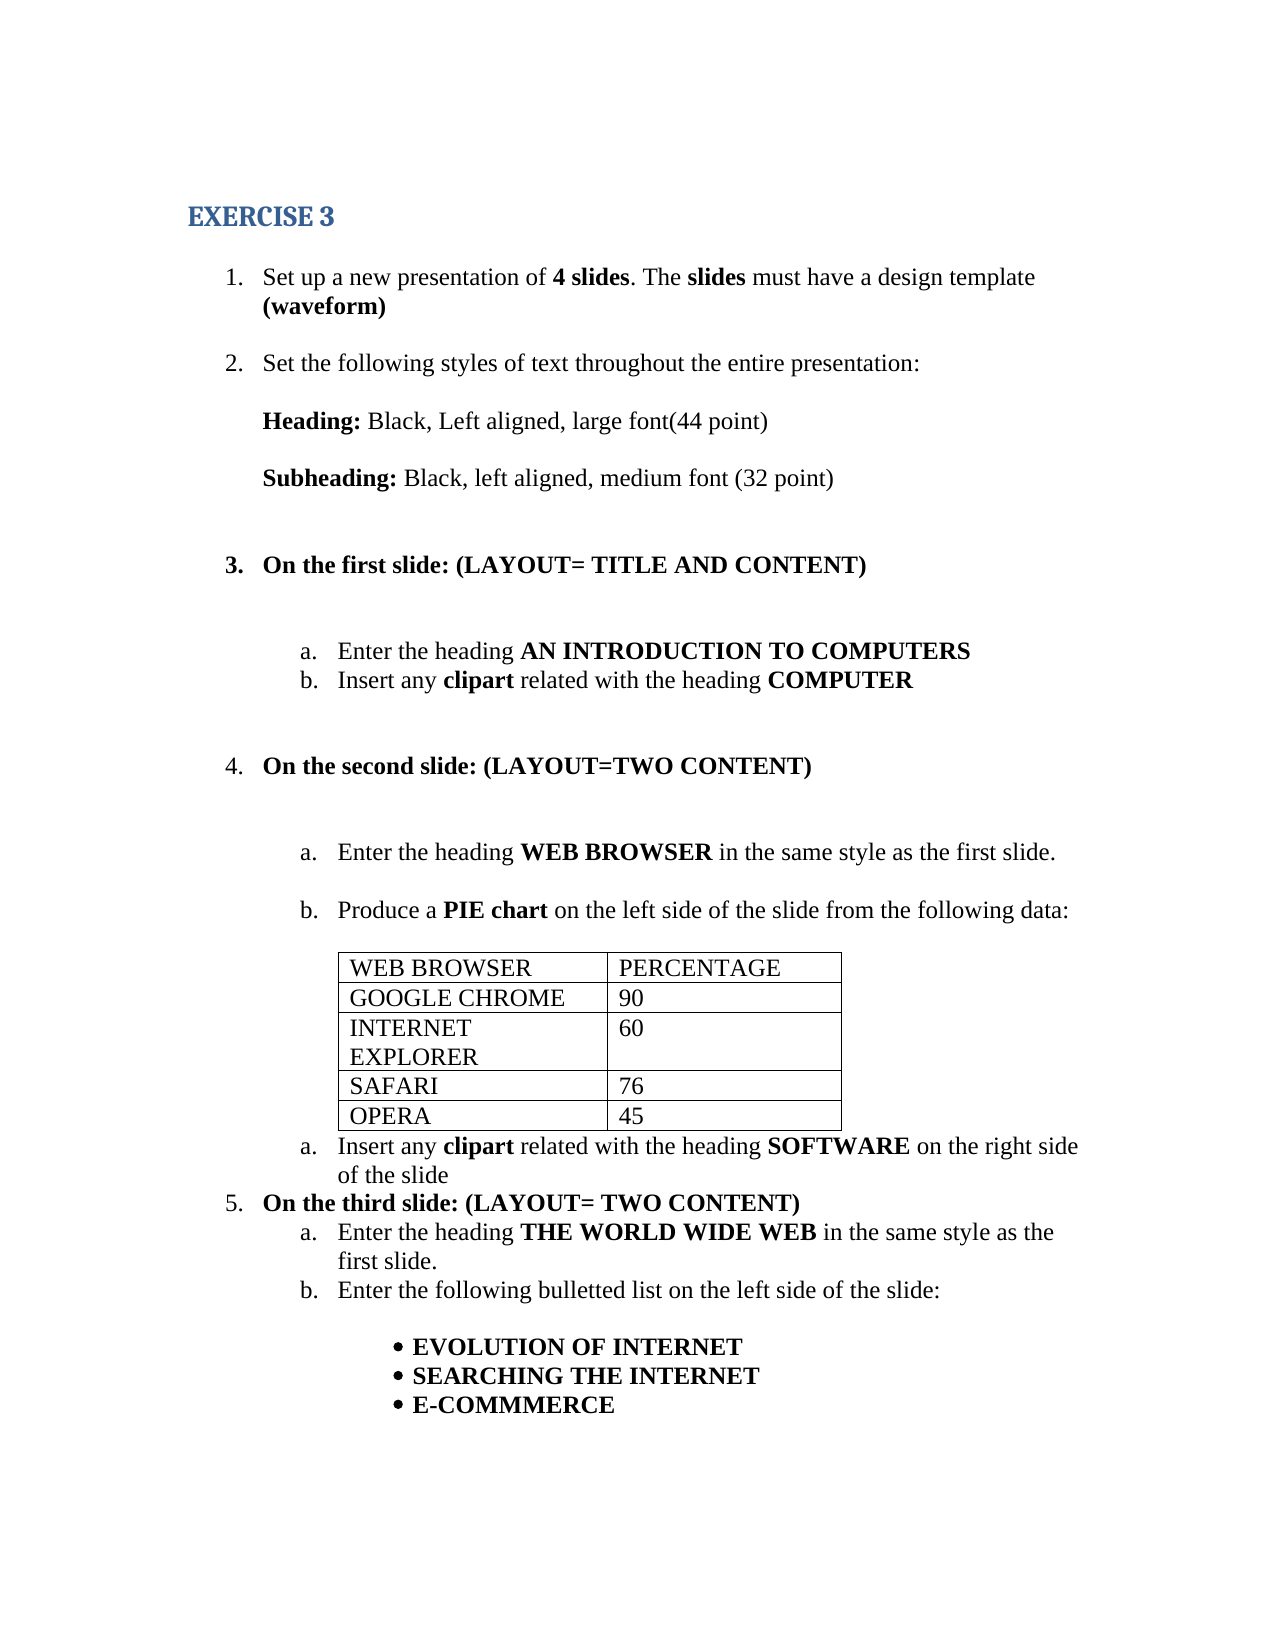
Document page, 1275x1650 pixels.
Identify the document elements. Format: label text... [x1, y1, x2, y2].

list SEARCHING THE INTERNET [394, 1361, 1087, 1390]
table_cell 90 [608, 983, 841, 1012]
list Insert any clipart related with the heading COMPUTER [300, 665, 1087, 722]
list On the first slide: (LAYOUT= TITLE AND CONTENT) [225, 550, 1087, 578]
list EVOLUTION OF INTERNET [394, 1332, 1087, 1361]
list Enter the heading WEB BROWSER in the same style as the first slide. [300, 837, 1087, 895]
table_cell 60 [608, 1013, 841, 1070]
list Enter the heading AN INTRODUCTION TO COMPUTERS [300, 636, 1087, 665]
list On the second slide: (LAYOUT=TWO CONTENT) [225, 751, 1087, 837]
table_cell 45 [608, 1101, 841, 1130]
table_cell 76 [608, 1071, 841, 1100]
table_header PERCENTAGE [608, 953, 841, 982]
table_cell SAFARI [339, 1071, 607, 1100]
table_cell GOOGLE CHROME [339, 983, 607, 1012]
table_header WEB BROWSER [339, 953, 607, 982]
list Enter the heading THE WORLD WIDE WEB in the same style as the first slide. [300, 1217, 1087, 1275]
list Insert any clipart related with the heading SOFTWARE on the right side of the slide [300, 1131, 1087, 1188]
subtitle EXERCISE 3 [187, 200, 1087, 233]
list Enter the following bulletted list on the left side of the slide: [300, 1275, 1087, 1332]
list Set up a new presentation of 4 slides. The slides must have a design template (waveform) [225, 262, 1087, 348]
table_cell OPERA [339, 1101, 607, 1130]
list Produce a PIE chart on the left side of the slide from the following data: [300, 895, 1087, 952]
list E-COMMMERCE [394, 1390, 1087, 1418]
table_cell INTERNET EXPLORER [339, 1013, 607, 1070]
list Set the following styles of text throughout the entire presentation: Heading: Black, Left aligned, large font(44 point) Subheading: Black, left aligned, medium font (32 point) [225, 348, 1087, 550]
list On the third slide: (LAYOUT= TWO CONTENT) [225, 1188, 1087, 1217]
